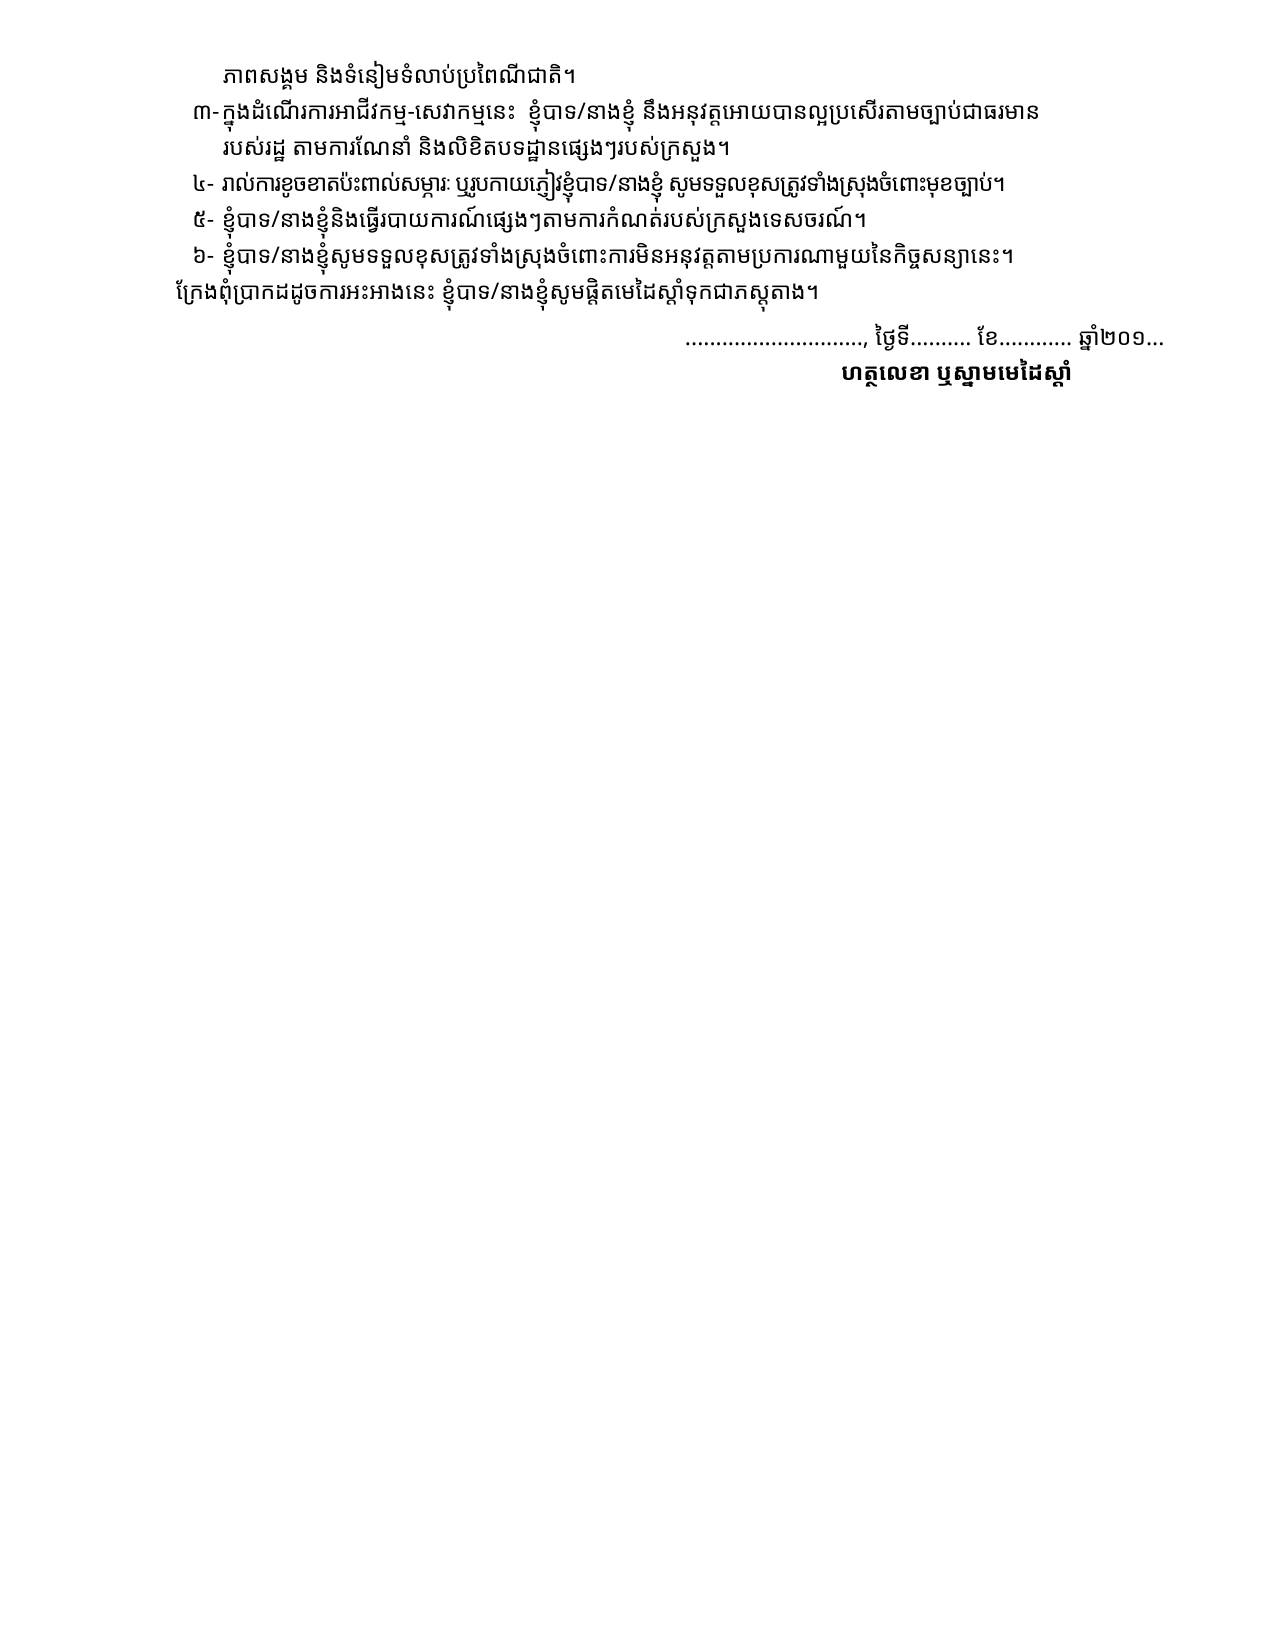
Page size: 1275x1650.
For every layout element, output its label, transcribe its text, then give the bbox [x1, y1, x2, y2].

text ៤- រាល់ការខូចខាតប៉ះពាល់សម្ភារៈ ឬរូបកាយភ្ញៀវខ្ញុំបាទ/នាងខ្ញុំ សូមទទួលខុសត្រូវទាំងស្រុងចំពោះមុខ​ច្បាប់។ [118, 167, 1216, 198]
text ក្រែងពុំប្រាកដដូចការអះអាងនេះ ខ្ញុំបាទ/នាងខ្ញុំសូមផ្ដិតមេដៃស្ដាំទុកជាភស្ដុតាង។ [146, 275, 1216, 306]
text ភាពសង្គម និងទំនៀមទំលាប់ប្រពៃណីជាតិ។ [193, 59, 1216, 90]
text ៣- ក្នុងដំណើរការអាជីវកម្ម-សេវាកម្មនេះ ខ្ញុំបាទ/នាងខ្ញុំ នឹងអនុវត្តអោយបានល្អប្រសើរតាមច្បាប់ជាធរមាន [118, 95, 1216, 126]
text ៥- ខ្ញុំបាទ/នាងខ្ញុំនិងធ្វើរបាយការណ៍ផ្សេងៗតាមការកំណត់របស់ក្រសួងទេសចរណ៍។ [118, 203, 1216, 234]
text ហត្ថលេខា ឬស្នាម​មេដៃស្ដាំ [193, 356, 1216, 388]
text ៦- ខ្ញុំបាទ/នាងខ្ញុំសូមទទួលខុសត្រូវទាំងស្រុងចំពោះការមិនអនុវត្តតាមប្រការណាមួយនៃកិច្ចសន្យានេះ។ [118, 239, 1216, 270]
text របស់រដ្ឋ តាមការណែនាំ និងលិខិតបទដ្ឋានផ្សេងៗរបស់ក្រសួង។ [193, 131, 1216, 162]
text ............................., ថ្ងៃទី.......... ខែ............ ឆ្នាំ២០១... [193, 320, 1216, 352]
